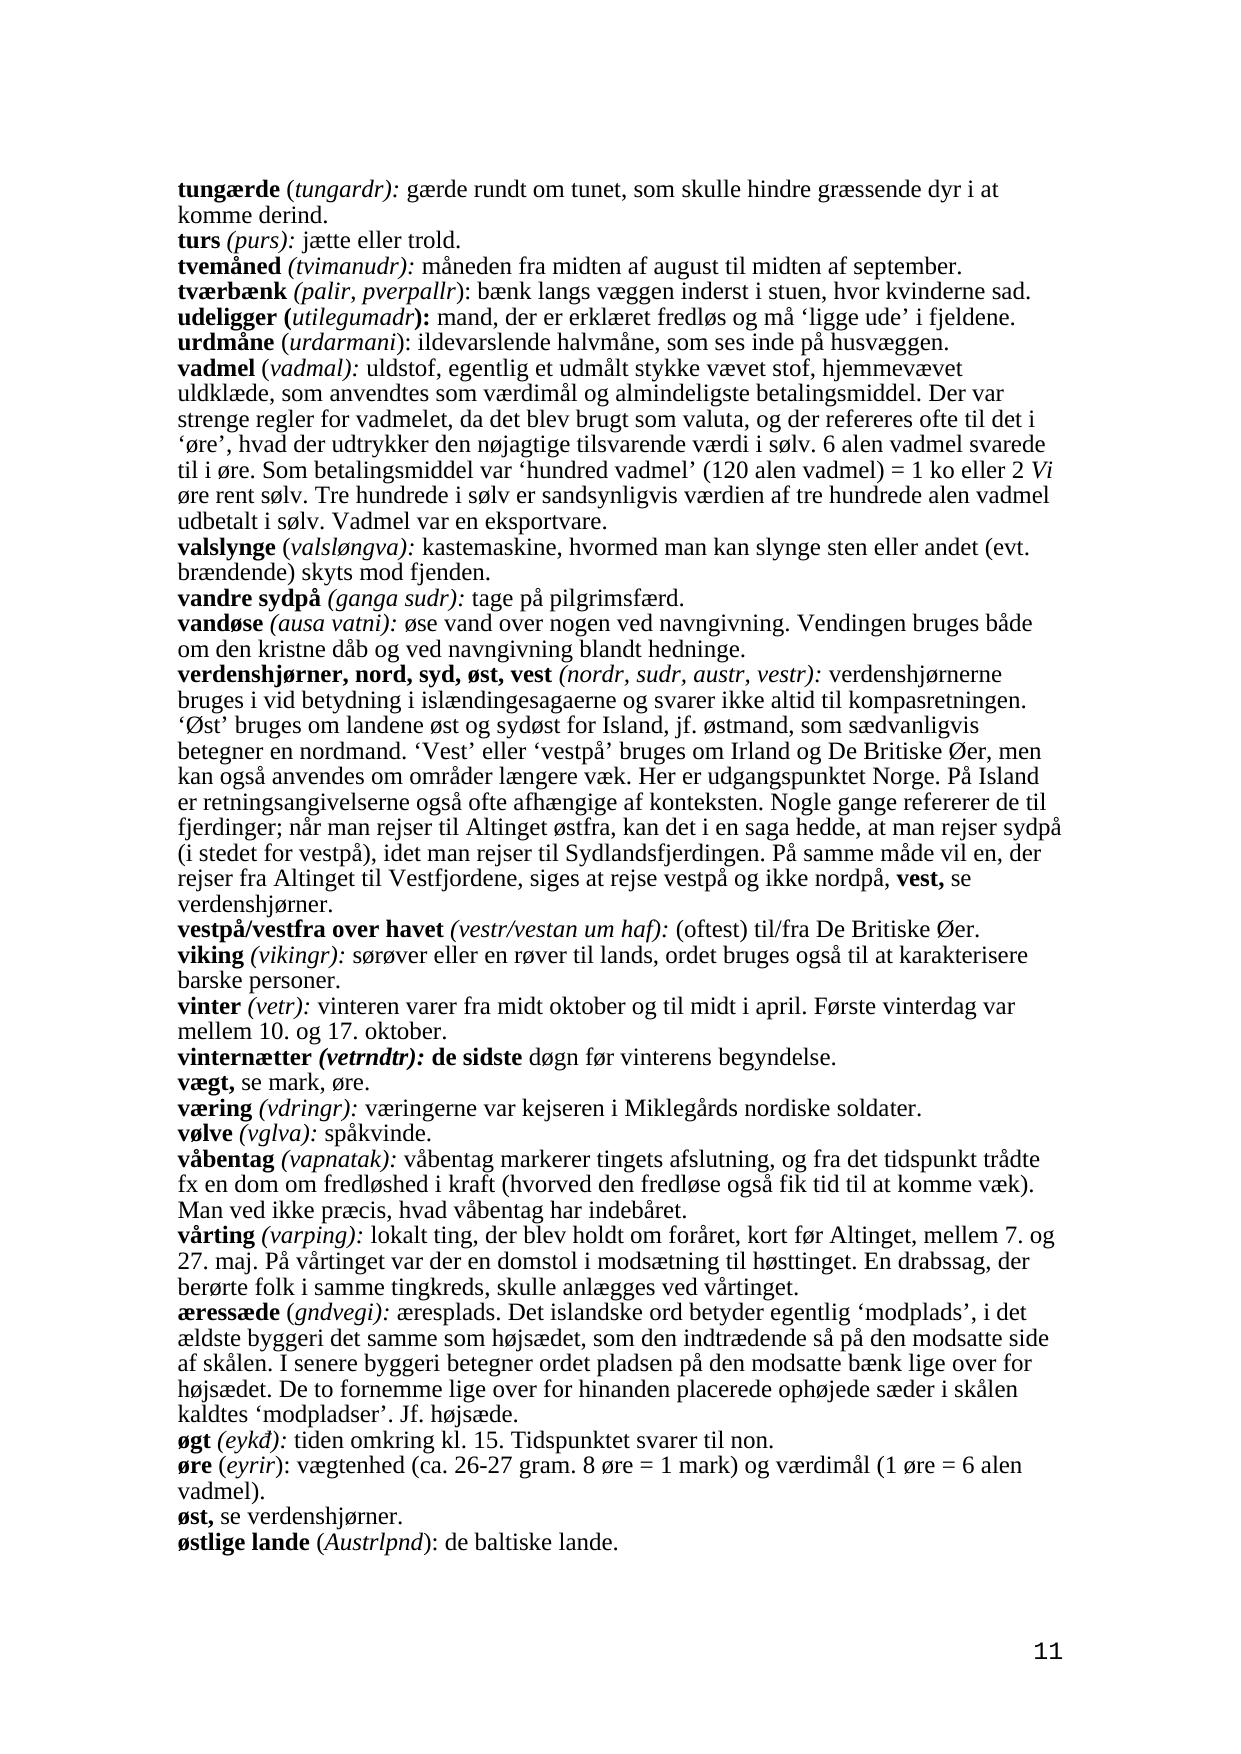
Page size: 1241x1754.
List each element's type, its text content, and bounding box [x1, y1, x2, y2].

text viking (vikingr): sørøver eller en røver til lands, ordet bruges også til at karakterisere barske personer. [177, 943, 1063, 994]
text tvemåned (tvimanudr): måneden fra midten af august til midten af september. [177, 254, 1063, 279]
text vinternætter (vetrndtr): de sidste døgn før vinterens begyndelse. [177, 1045, 1063, 1070]
text udeligger (utilegumadr): mand, der er erklæret fredløs og må ‘ligge ude’ i fjeldene. [177, 305, 1063, 330]
text verdenshjørner, nord, syd, øst, vest (nordr, sudr, austr, vestr): verdenshjørnerne bruges i vid betydning i islændingesagaerne og svarer ikke altid til kompasretningen. ‘Øst’ bruges om landene øst og sydøst for Island, jf. østmand, som sædvanligvis betegner en nordmand. ‘Vest’ eller ‘vestpå’ bruges om Irland og De Britiske Øer, men kan også anvendes om områder længere væk. Her er udgangspunktet Norge. På Island er retningsangivelserne også ofte afhængige af konteksten. Nogle gange refererer de til fjerdinger; når man rejser til Altinget østfra, kan det i en saga hedde, at man rejser sydpå (i stedet for vestpå), idet man rejser til Sydlandsfjerdingen. På samme måde vil en, der rejser fra Altinget til Vestfjordene, siges at rejse vestpå og ikke nordpå, vest, se verdenshjørner. [177, 662, 1063, 917]
text vadmel (vadmal): uldstof, egentlig et udmålt stykke vævet stof, hjemmevævet uldklæde, som anvendtes som værdimål og almindeligste betalingsmiddel. Der var strenge regler for vadmelet, da det blev brugt som valuta, og der refereres ofte til det i ‘øre’, hvad der udtrykker den nøjagtige tilsvarende værdi i sølv. 6 alen vadmel svarede til i øre. Som betalingsmiddel var ‘hundred vadmel’ (120 alen vadmel) = 1 ko eller 2 Vi øre rent sølv. Tre hundrede i sølv er sandsynligvis værdien af tre hundrede alen vadmel udbetalt i sølv. Vadmel var en eksportvare. [177, 356, 1063, 534]
text turs (purs): jætte eller trold. [177, 228, 1063, 254]
text vandøse (ausa vatni): øse vand over nogen ved navngivning. Vendingen bruges både om den kristne dåb og ved navngivning blandt hedninge. [177, 611, 1063, 662]
text våbentag (vapnatak): våbentag markerer tingets afslutning, og fra det tidspunkt trådte fx en dom om fredløshed i kraft (hvorved den fredløse også fik tid til at komme væk). Man ved ikke præcis, hvad våbentag har indebåret. [177, 1147, 1063, 1223]
text tungærde (tungardr): gærde rundt om tunet, som skulle hindre græssende dyr i at komme derind. [177, 177, 1063, 228]
text væring (vdringr): væringerne var kejseren i Miklegårds nordiske soldater. [177, 1096, 1063, 1121]
text vandre sydpå (ganga sudr): tage på pilgrimsfærd. [177, 586, 1063, 611]
text urdmåne (urdarmani): ildevarslende halvmåne, som ses inde på husvæggen. [177, 330, 1063, 356]
text valslynge (valsløngva): kastemaskine, hvormed man kan slynge sten eller andet (evt. brændende) skyts mod fjenden. [177, 534, 1063, 586]
text vårting (varping): lokalt ting, der blev holdt om foråret, kort før Altinget, mellem 7. og 27. maj. På vårtinget var der en domstol i modsætning til høsttinget. En drabssag, der berørte folk i samme tingkreds, skulle anlægges ved vårtinget. [177, 1223, 1063, 1300]
text tværbænk (palir, pverpallr): bænk langs væggen inderst i stuen, hvor kvinderne sad. [177, 279, 1063, 305]
text vestpå/vestfra over havet (vestr/vestan um haf): (oftest) til/fra De Britiske Øer. [177, 917, 1063, 943]
text øgt (eykđ): tiden omkring kl. 15. Tidspunktet svarer til non. [177, 1428, 1063, 1453]
text øst, se verdenshjørner. [177, 1504, 1063, 1530]
text vinter (vetr): vinteren varer fra midt oktober og til midt i april. Første vinterdag var mellem 10. og 17. oktober. [177, 994, 1063, 1045]
text æressæde (gndvegi): æresplads. Det islandske ord betyder egentlig ‘modplads’, i det ældste byggeri det samme som højsædet, som den indtrædende så på den modsatte side af skålen. I senere byggeri betegner ordet pladsen på den modsatte bænk lige over for højsædet. De to fornemme lige over for hinanden placerede ophøjede sæder i skålen kaldtes ‘modpladser’. Jf. højsæde. [177, 1300, 1063, 1428]
text øre (eyrir): vægtenhed (ca. 26-27 gram. 8 øre = 1 mark) og værdimål (1 øre = 6 alen vadmel). [177, 1453, 1063, 1504]
text østlige lande (Austrlpnd): de baltiske lande. [177, 1530, 1063, 1555]
text vølve (vglva): spåkvinde. [177, 1121, 1063, 1147]
text vægt, se mark, øre. [177, 1070, 1063, 1096]
